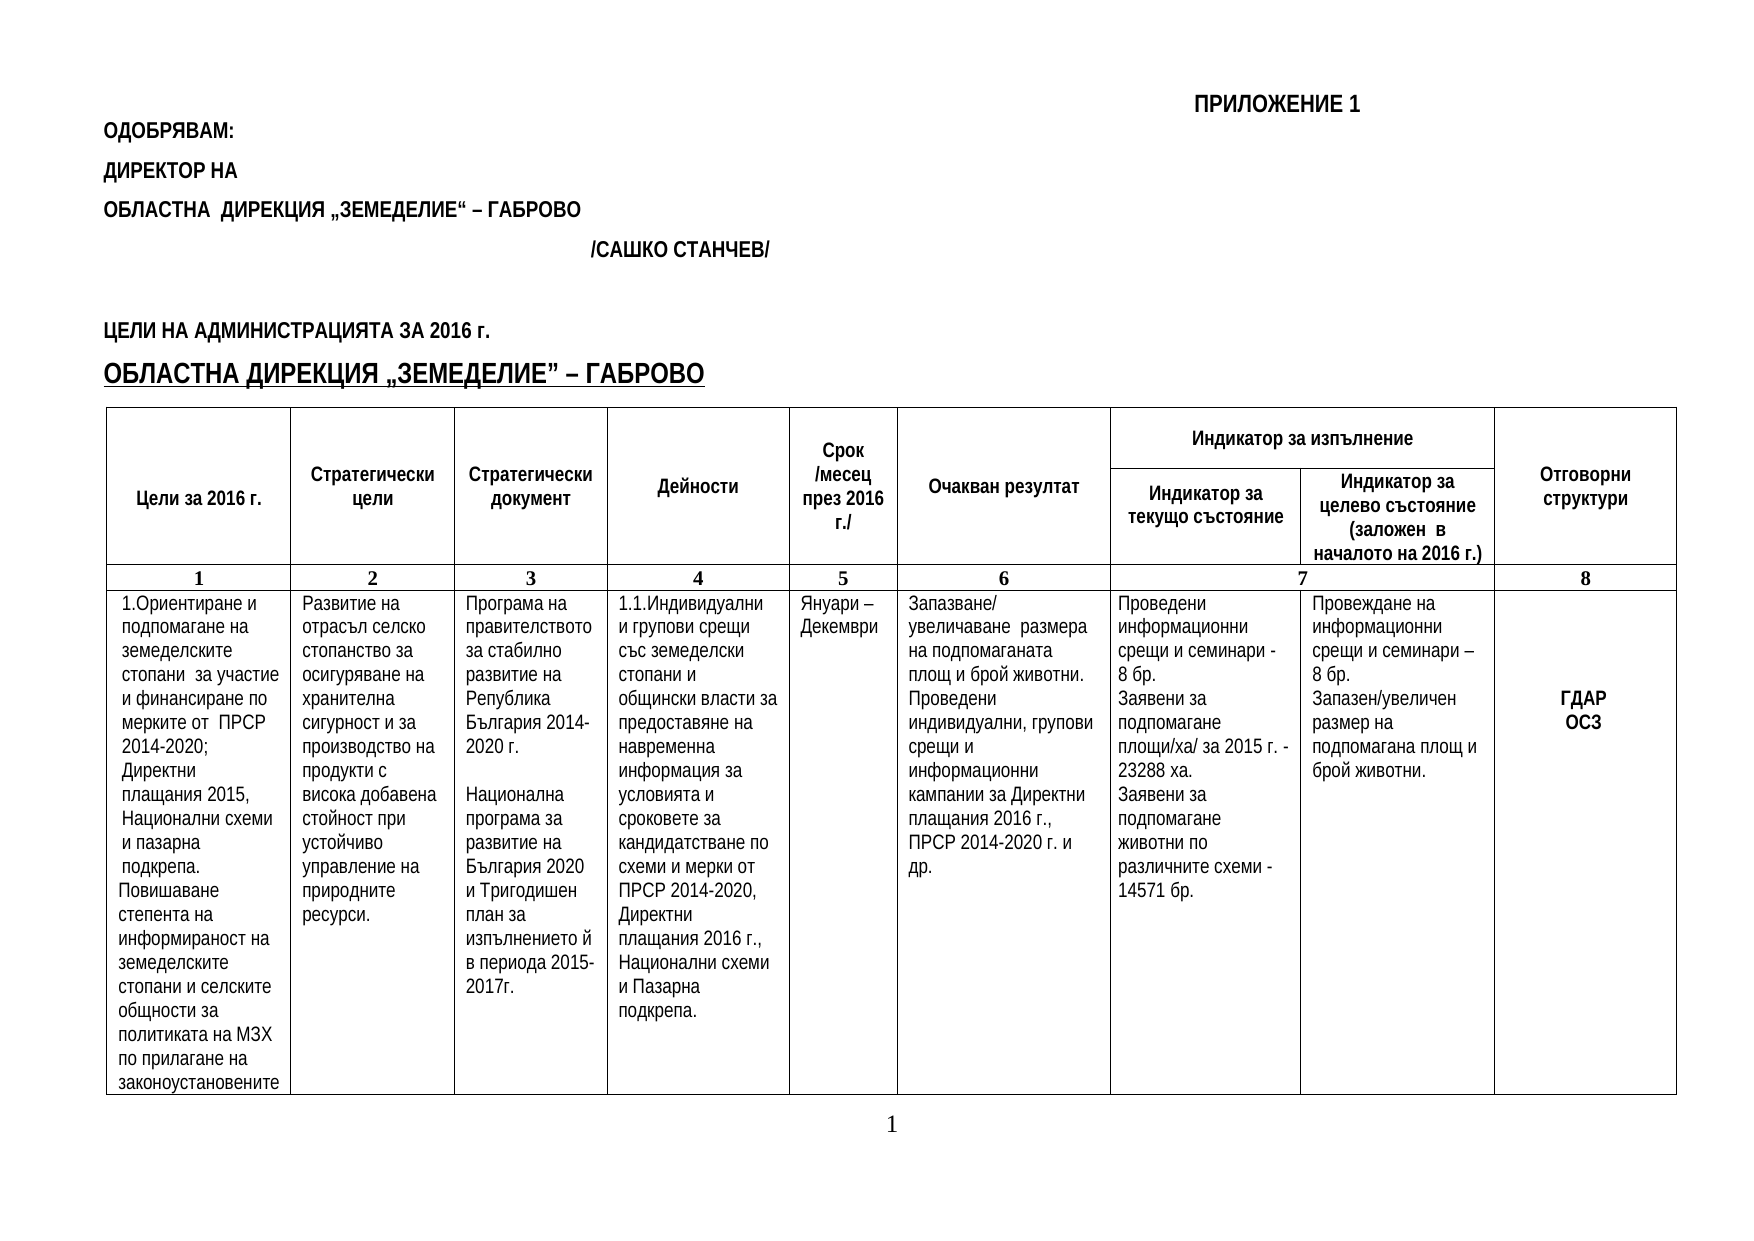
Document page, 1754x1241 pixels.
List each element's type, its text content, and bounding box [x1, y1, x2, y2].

table_cell Индикатор за текущо състояние [1111, 469, 1300, 564]
text Приложение 1 [73, 89, 1665, 117]
text /САШКО СТАНЧЕВ/ [103, 236, 1665, 262]
text ДИРЕКТОР НА [103, 157, 1665, 183]
table_header Индикатор за изпълнение [1111, 408, 1494, 467]
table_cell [1301, 591, 1494, 1094]
table_header Стратегически документ [455, 408, 607, 564]
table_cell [1111, 591, 1300, 1094]
text Цели на администрацията за 2016 г. [59, 317, 1665, 343]
table_cell Януари –Декември [790, 591, 897, 1094]
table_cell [898, 591, 1110, 1094]
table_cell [291, 591, 454, 1094]
table_cell 7 [1111, 565, 1494, 589]
table_cell 5 [790, 565, 897, 589]
table_cell 4 [608, 565, 789, 589]
text оДОБРЯВАМ: [103, 117, 1665, 144]
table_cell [455, 591, 607, 1094]
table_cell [107, 591, 290, 1094]
table_cell 2 [291, 565, 454, 589]
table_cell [608, 591, 789, 1094]
table_cell 1 [107, 565, 290, 589]
table_header Срок /месец през 2016 г./ [790, 408, 897, 564]
text ОБЛАСТНА ДИРЕКЦИЯ „ЗЕМЕДЕЛИЕ“ – ГАБРОВО [103, 196, 1665, 223]
table_cell 3 [455, 565, 607, 589]
table_cell ГДАР ОСЗ [1495, 591, 1676, 1094]
table_cell 8 [1495, 565, 1676, 589]
table_header Отговорни структури [1495, 408, 1676, 564]
table_cell Индикатор за целево състояние (заложен в началото на 2016 г.) [1301, 469, 1494, 564]
table_cell 6 [898, 565, 1110, 589]
table_header Цели за 2016 г. [107, 408, 290, 564]
table_header Очакван резултат [898, 408, 1110, 564]
table_header Дейности [608, 408, 789, 564]
table_header Стратегически цели [291, 408, 454, 564]
text ОБЛАСТНА ДИРЕКЦИЯ „ЗЕМЕДЕЛИЕ” – ГАБРОВО [62, 357, 1665, 390]
